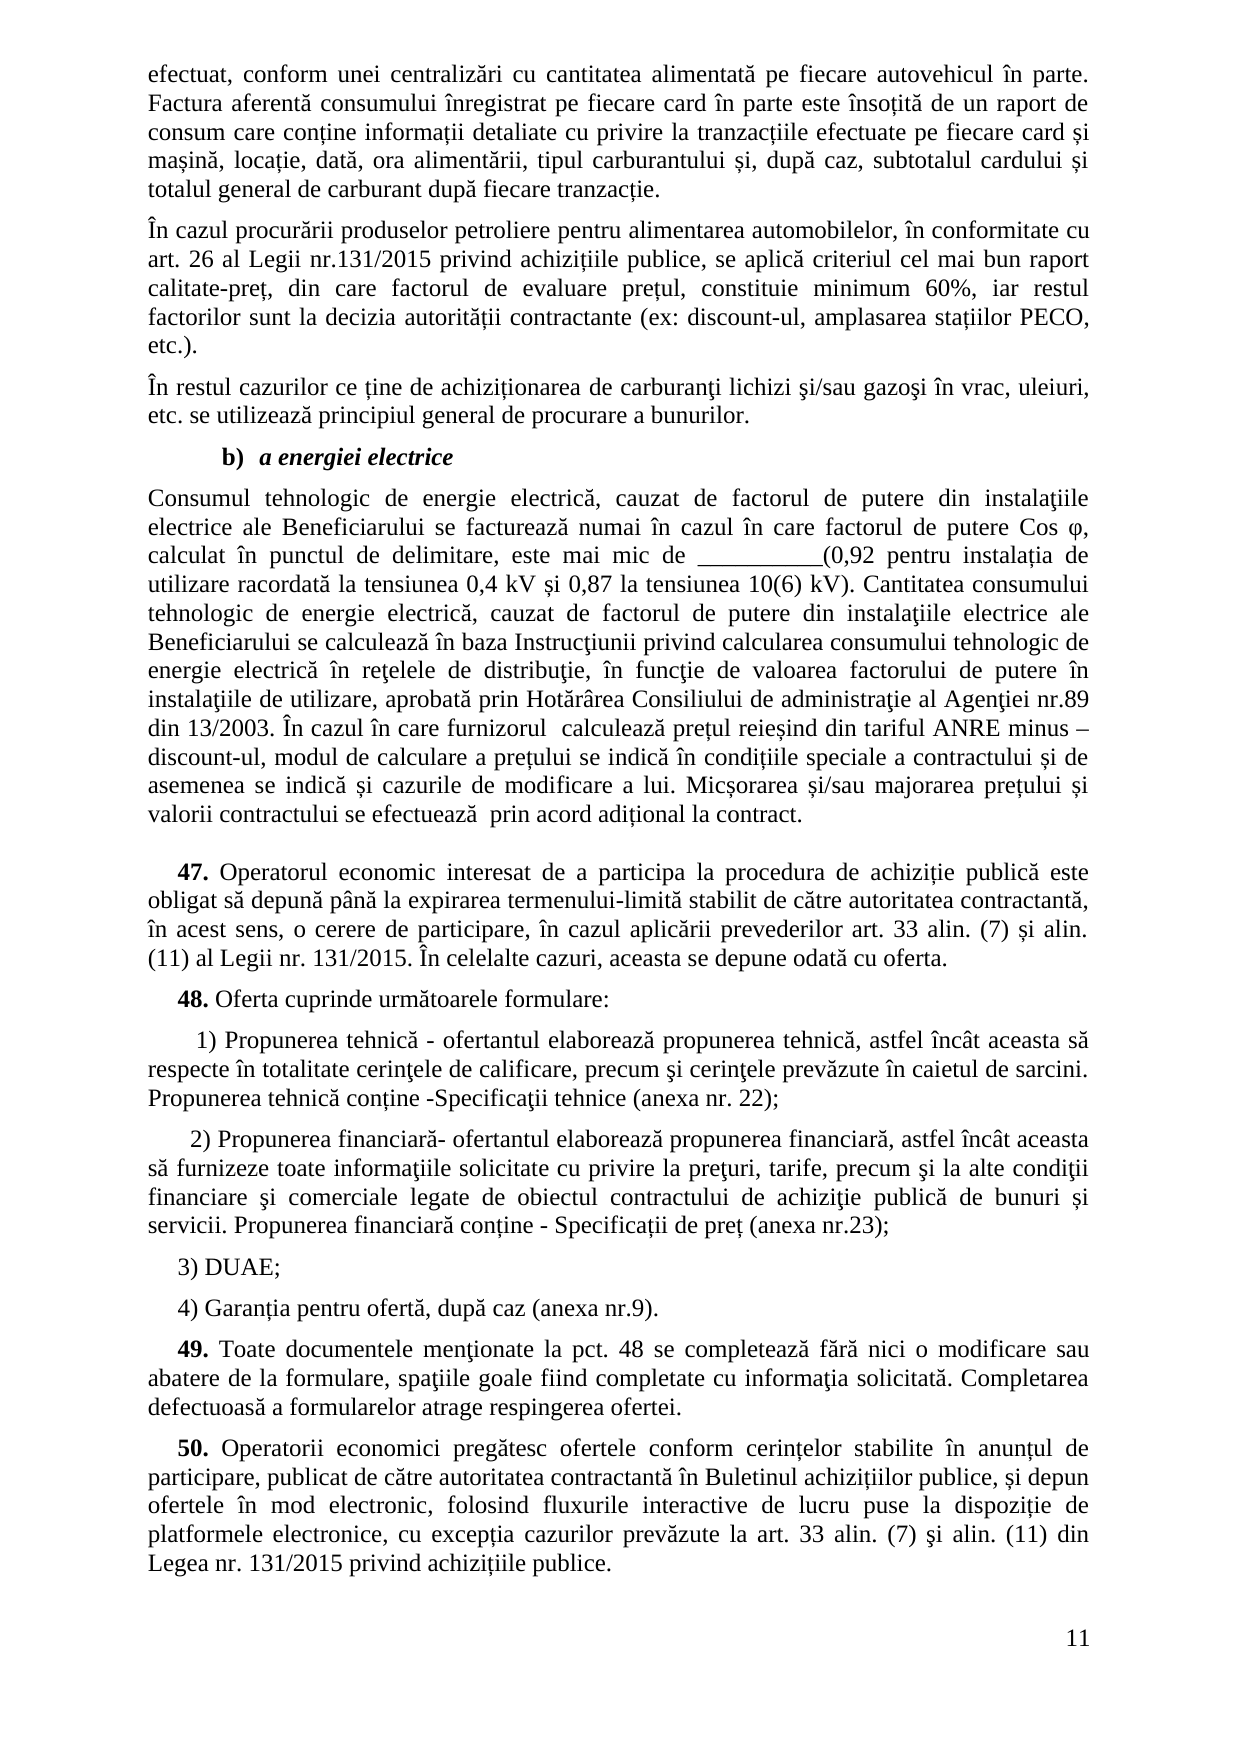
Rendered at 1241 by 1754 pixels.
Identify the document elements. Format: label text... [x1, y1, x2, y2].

text 2) Propunerea financiară- ofertantul elaborează propunerea financiară, astfel încât aceasta să furnizeze toate informaţiile solicitate cu privire la preţuri, tarife, precum şi la alte condiţii financiare şi comerciale legate de obiectul contractului de achiziţie publică de bunuri și servicii. Propunerea financiară conține - Specificații de preț (anexa nr.23); [118, 1124, 1090, 1239]
text Consumul tehnologic de energie electrică, cauzat de factorul de putere din instalaţiile electrice ale Beneficiarului se facturează numai în cazul în care factorul de putere Cos φ, calculat în punctul de delimitare, este mai mic de __________(0,92 pentru instalația de utilizare racordată la tensiunea 0,4 kV și 0,87 la tensiunea 10(6) kV). Cantitatea consumului tehnologic de energie electrică, cauzat de factorul de putere din instalaţiile electrice ale Beneficiarului se calculează în baza Instrucţiunii privind calcularea consumului tehnologic de energie electrică în reţelele de distribuţie, în funcţie de valoarea factorului de putere în instalaţiile de utilizare, aprobată prin Hotărârea Consiliului de administraţie al Agenţiei nr.89 din 13/2003. În cazul în care furnizorul calculează prețul reieșind din tariful ANRE minus – discount-ul, modul de calculare a prețului se indică în condițiile speciale a contractului și de asemenea se indică și cazurile de modificare a lui. Micșorarea și/sau majorarea prețului și valorii contractului se efectuează prin acord adițional la contract. [148, 483, 1090, 828]
text În cazul procurării produselor petroliere pentru alimentarea automobilelor, în conformitate cu art. 26 al Legii nr.131/2015 privind achizițiile publice, se aplică criteriul cel mai bun raport calitate-preț, din care factorul de evaluare prețul, constituie minimum 60%, iar restul factorilor sunt la decizia autorității contractante (ex: discount-ul, amplasarea stațiilor PECO, etc.). [148, 215, 1090, 359]
text 49. Toate documentele menţionate la pct. 48 se completează fără nici o modificare sau abatere de la formulare, spaţiile goale fiind completate cu informaţia solicitată. Completarea defectuoasă a formularelor atrage respingerea ofertei. [148, 1334, 1090, 1420]
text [148, 59, 1090, 203]
text În restul cazurilor ce ține de achiziționarea de carburanţi lichizi şi/sau gazoşi în vrac, uleiuri, etc. se utilizează principiul general de procurare a bunurilor. [148, 372, 1090, 429]
text 1) Propunerea tehnică - ofertantul elaborează propunerea tehnică, astfel încât aceasta să respecte în totalitate cerinţele de calificare, precum şi cerinţele prevăzute în caietul de sarcini. Propunerea tehnică conține -Specificaţii tehnice (anexa nr. 22); [148, 1025, 1090, 1112]
text 50. Operatorii economici pregătesc ofertele conform cerințelor stabilite în anunțul de participare, publicat de către autoritatea contractantă în Buletinul achizițiilor publice, și depun ofertele în mod electronic, folosind fluxurile interactive de lucru puse la dispoziție de platformele electronice, cu excepția cazurilor prevăzute la art. 33 alin. (7) şi alin. (11) din Legea nr. 131/2015 privind achizițiile publice. [148, 1433, 1090, 1577]
text 48. Oferta cuprinde următoarele formulare: [177, 984, 1090, 1013]
text 3) DUAE; [177, 1252, 1090, 1280]
text 47. Operatorul economic interesat de a participa la procedura de achiziție publică este obligat să depună până la expirarea termenului-limită stabilit de către autoritatea contractantă, în acest sens, o cerere de participare, în cazul aplicării prevederilor art. 33 alin. (7) și alin. (11) al Legii nr. 131/2015. În celelalte cazuri, aceasta se depune odată cu oferta. [148, 857, 1090, 972]
text 4) Garanția pentru ofertă, după caz (anexa nr.9). [177, 1293, 1090, 1322]
list a energiei electrice [222, 442, 1090, 470]
